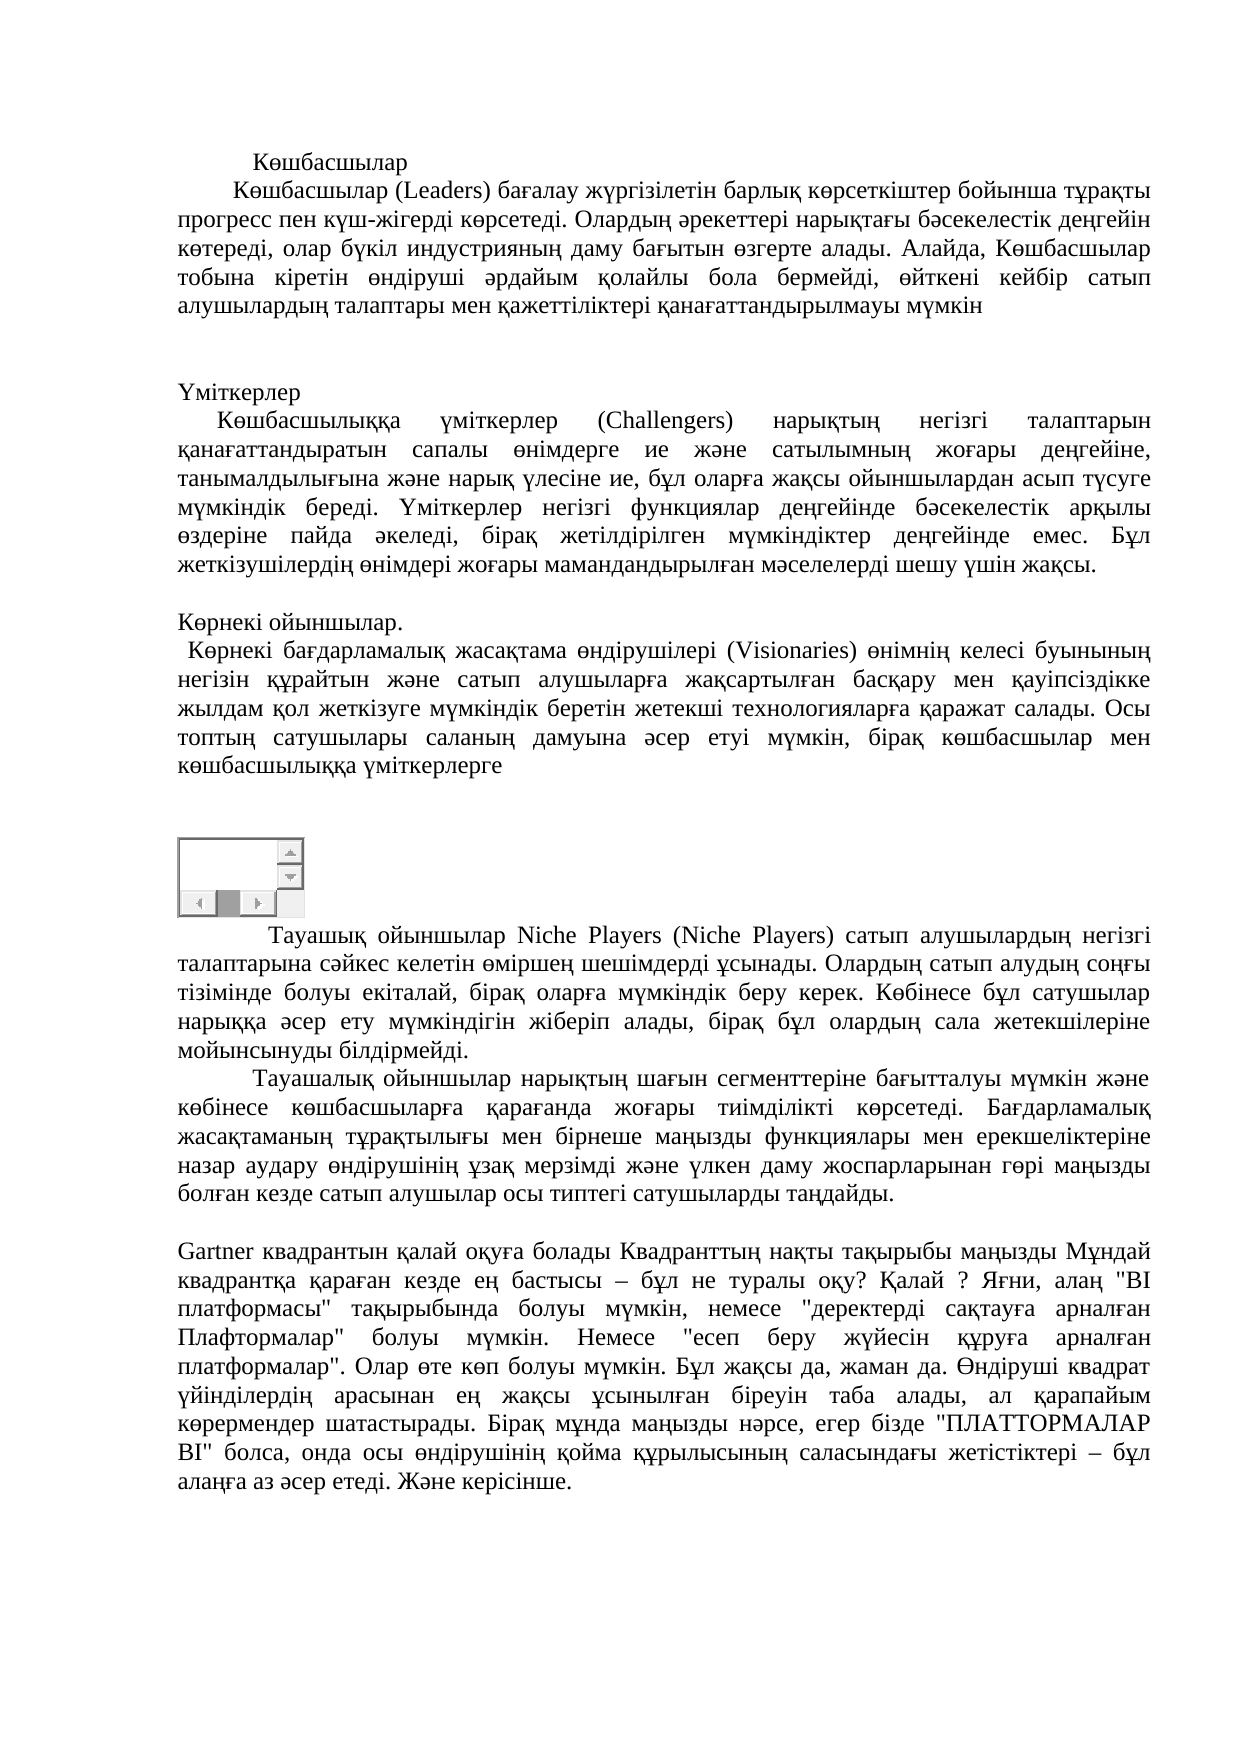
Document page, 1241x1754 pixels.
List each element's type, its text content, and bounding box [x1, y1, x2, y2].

text Тауашық ойыншылар Niche Players (Niche Players) сатып алушылардың негізгі талаптарына сәйкес келетін өміршең шешімдерді ұсынады. Олардың сатып алудың соңғы тізімінде болуы екіталай, бірақ оларға мүмкіндік беру керек. Көбінесе бұл сатушылар нарыққа әсер ету мүмкіндігін жіберіп алады, бірақ бұл олардың сала жетекшілеріне мойынсынуды білдірмейді. [177, 920, 1152, 1063]
text Көрнекі ойыншылар. [177, 607, 1152, 636]
subtitle Көшбасшылар (Leaders) бағалау жүргізілетін барлық көрсеткіштер бойынша тұрақты прогресс пен күш-жігерді көрсетеді. Олардың әрекеттері нарықтағы бәсекелестік деңгейін көтереді, олар бүкіл индустрияның даму бағытын өзгерте алады. Алайда, Көшбасшылар тобына кіретін өндіруші әрдайым қолайлы бола бермейді, өйткені кейбір сатып алушылардың талаптары мен қажеттіліктері қанағаттандырылмауы мүмкін [177, 176, 1152, 319]
subtitle Көшбасшылар [177, 147, 1152, 176]
text Көрнекі бағдарламалық жасақтама өндірушілері (Visionaries) өнімнің келесі буынының негізін құрайтын және сатып алушыларға жақсартылған басқару мен қауіпсіздікке жылдам қол жеткізуге мүмкіндік беретін жетекші технологияларға қаражат салады. Осы топтың сатушылары саланың дамуына әсер етуі мүмкін, бірақ көшбасшылар мен көшбасшылыққа үміткерлерге [177, 636, 1152, 779]
text Үміткерлер [177, 377, 1152, 406]
text Gartner квадрантын қалай оқуға болады Квадранттың нақты тақырыбы маңызды Мұндай квадрантқа қараған кезде ең бастысы – бұл не туралы оқу? Қалай ? Яғни, алаң "BI платформасы" тақырыбында болуы мүмкін, немесе "деректерді сақтауға арналған Плафтормалар" болуы мүмкін. Немесе "есеп беру жүйесін құруға арналған платформалар". Олар өте көп болуы мүмкін. Бұл жақсы да, жаман да. Өндіруші квадрат үйінділердің арасынан ең жақсы ұсынылған біреуін таба алады, ал қарапайым көрермендер шатастырады. Бірақ мұнда маңызды нәрсе, егер бізде "ПЛАТТОРМАЛАР BI" болса, онда осы өндірушінің қойма құрылысының саласындағы жетістіктері – бұл алаңға аз әсер етеді. Және керісінше. [177, 1236, 1152, 1495]
text Тауашалық ойыншылар нарықтың шағын сегменттеріне бағытталуы мүмкін және көбінесе көшбасшыларға қарағанда жоғары тиімділікті көрсетеді. Бағдарламалық жасақтаманың тұрақтылығы мен бірнеше маңызды функциялары мен ерекшеліктеріне назар аудару өндірушінің ұзақ мерзімді және үлкен даму жоспарларынан гөрі маңызды болған кезде сатып алушылар осы типтегі сатушыларды таңдайды. [177, 1063, 1152, 1207]
text Көшбасшылыққа үміткерлер (Challengers) нарықтың негізгі талаптарын қанағаттандыратын сапалы өнімдерге ие және сатылымның жоғары деңгейіне, танымалдылығына және нарық үлесіне ие, бұл оларға жақсы ойыншылардан асып түсуге мүмкіндік береді. Үміткерлер негізгі функциялар деңгейінде бәсекелестік арқылы өздеріне пайда әкеледі, бірақ жетілдірілген мүмкіндіктер деңгейінде емес. Бұл жеткізушілердің өнімдері жоғары мамандандырылған мәселелерді шешу үшін жақсы. [177, 406, 1152, 578]
